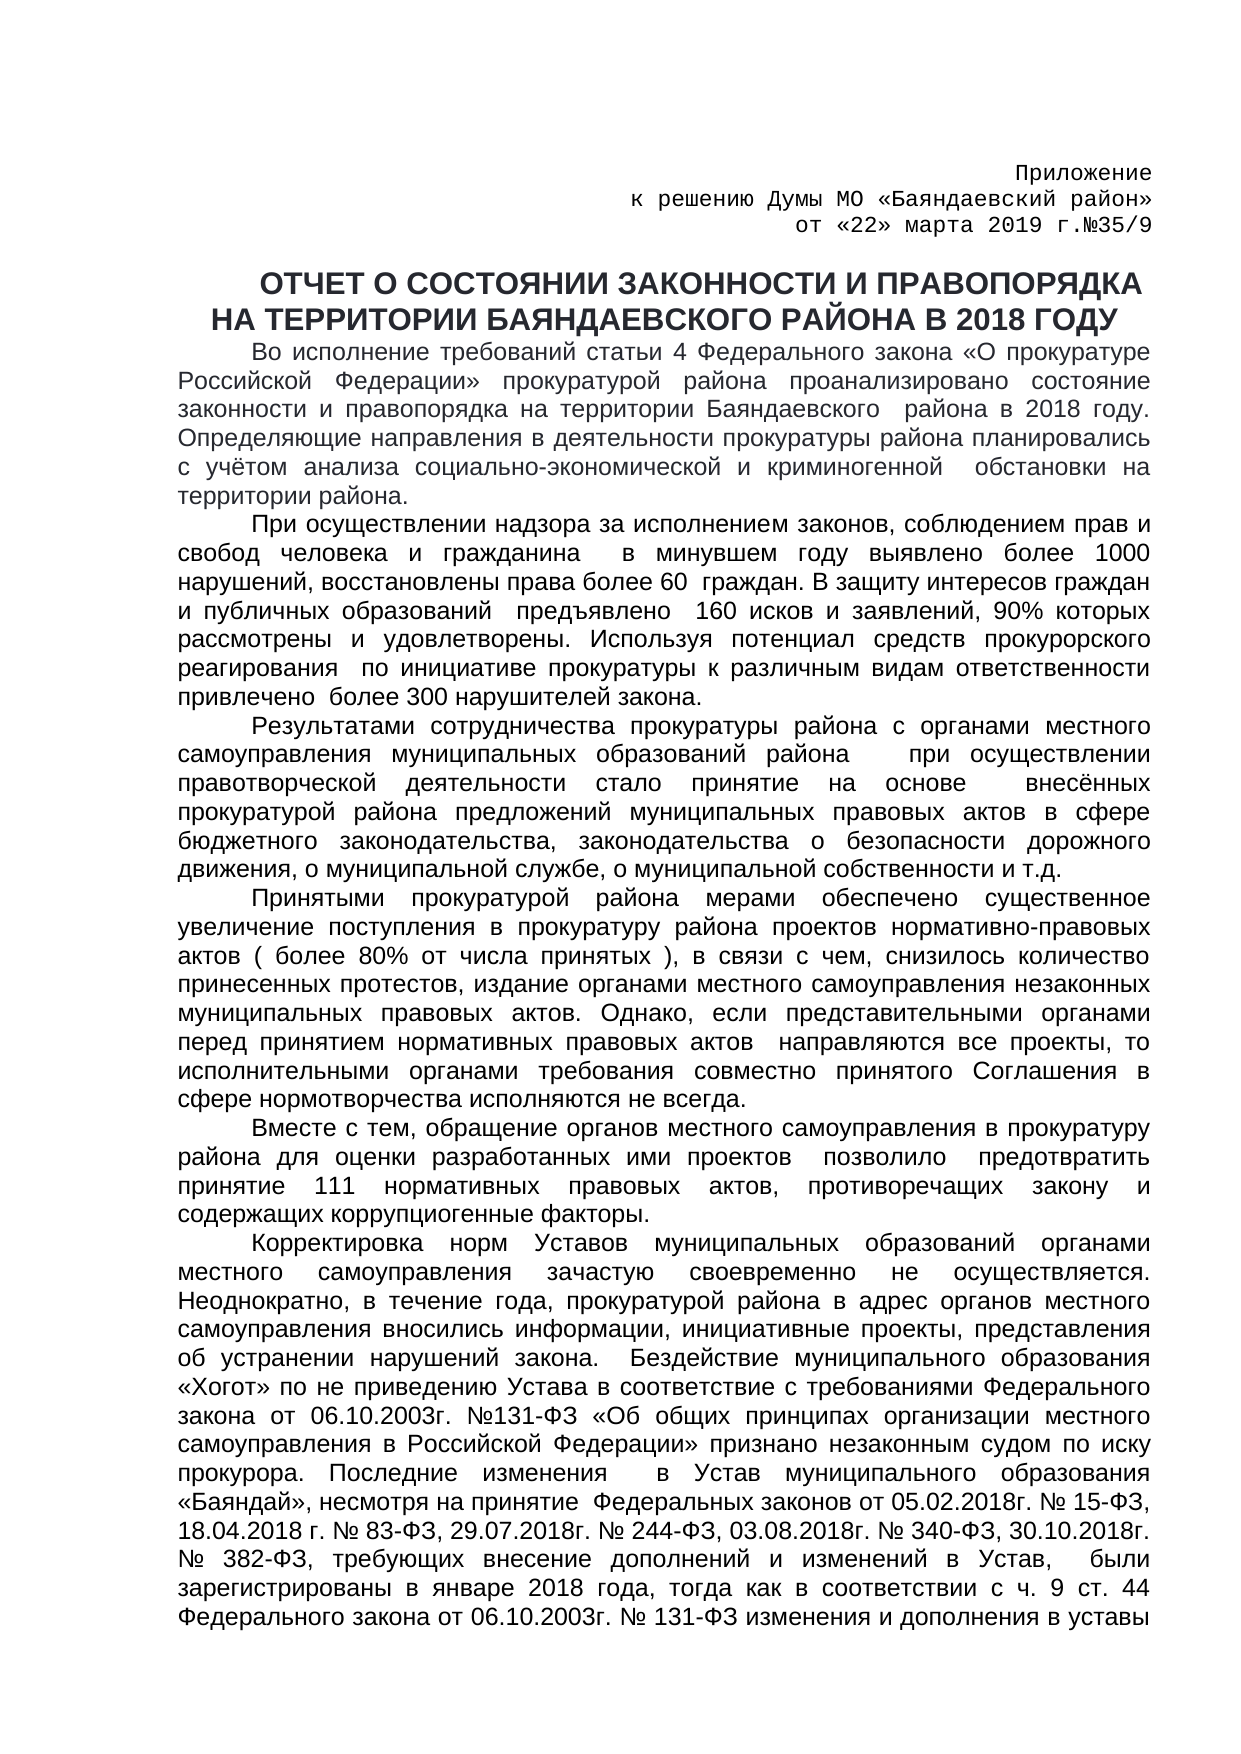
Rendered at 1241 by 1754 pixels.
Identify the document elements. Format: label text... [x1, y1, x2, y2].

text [177, 1228, 1152, 1631]
title от «22» марта 2019 г.№35/9 [177, 213, 1152, 239]
text Принятыми прокуратурой района мерами обеспечено существенное увеличение поступления в прокуратуру района проектов нормативно-правовых актов ( более 80% от числа принятых ), в связи с чем, снизилось количество принесенных протестов, издание органами местного самоуправления незаконных муниципальных правовых актов. Однако, если представительными органами перед принятием нормативных правовых актов направляются все проекты, то исполнительными органами требования совместно принятого Соглашения в сфере нормотворчества исполняются не всегда. [177, 883, 1152, 1113]
text Результатами сотрудничества прокуратуры района с органами местного самоуправления муниципальных образований района при осуществлении правотворческой деятельности стало принятие на основе внесённых прокуратурой района предложений муниципальных правовых актов в сфере бюджетного законодательства, законодательства о безопасности дорожного движения, о муниципальной службе, о муниципальной собственности и т.д. [177, 711, 1152, 883]
subtitle Во исполнение требований статьи 4 Федерального закона «О прокуратуре Российской Федерации» прокуратурой района проанализировано состояние законности и правопорядка на территории Баяндаевского района в Определяющие направления в деятельности прокуратуры района планировались с учётом анализа социально-экономической и криминогенной обстановки на территории района. [177, 337, 1152, 509]
text При осуществлении надзора за исполнением законов, соблюдением прав и свобод человека и гражданина в минувшем году выявлено более 1000 нарушений, восстановлены права более 60 граждан. В защиту интересов граждан и публичных образований предъявлено 160 исков и заявлений, 90% которых рассмотрены и удовлетворены. Используя потенциал средств прокурорского реагирования по инициативе прокуратуры к различным видам ответственности привлечено более 300 нарушителей закона. [177, 509, 1152, 711]
text Вместе с тем, обращение органов местного самоуправления в прокуратуру района для оценки разработанных ими проектов позволило предотвратить принятие 111 нормативных правовых актов, противоречащих закону и содержащих коррупциогенные факторы. [177, 1113, 1152, 1228]
title к решению Думы МО «Баяндаевский район» [177, 187, 1152, 213]
subtitle ОТЧЕТ О СОСТОЯНИИ ЗАКОННОСТИ И ПРАВОПОРЯДКА НА ТЕРРИТОРИИ БАЯНДАЕВСКОГО РАЙОНА В 2018 ГОДУ [177, 265, 1152, 337]
title Приложение [177, 161, 1152, 187]
